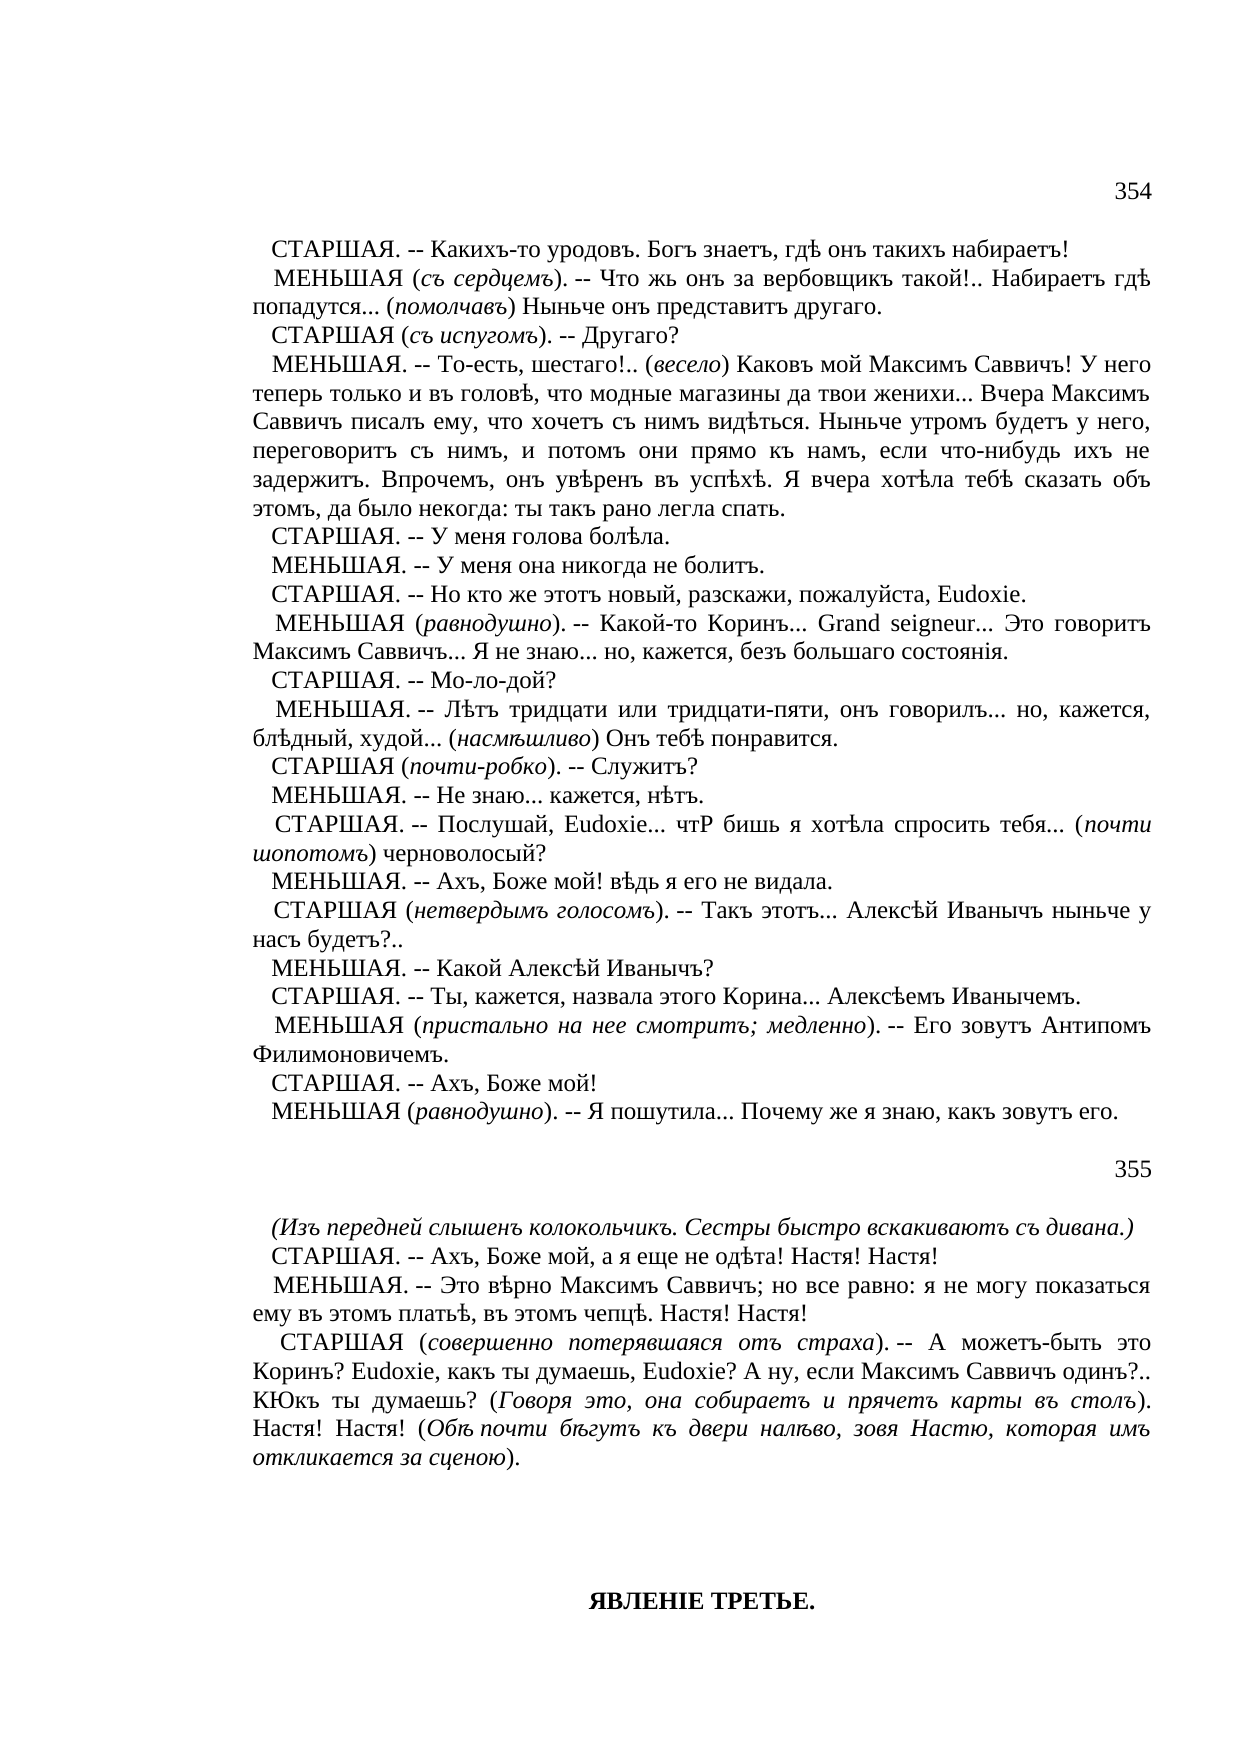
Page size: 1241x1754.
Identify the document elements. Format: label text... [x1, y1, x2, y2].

text МЕНЬШАЯ (равнодушно). -- Какой-то Коринъ... Grand seigneur... Это говоритъ Максимъ Саввичъ... Я не знаю... но, кажется, безъ большаго состоянія. [252, 608, 1152, 665]
text ЯВЛЕНIЕ ТРЕТЬЕ. [252, 1586, 1152, 1615]
text СТАРШАЯ. -- Мо-ло-дой? [252, 665, 1152, 694]
text СТАРШАЯ. -- Ты, кажется, назвала этого Корина... Алексѣемъ Иванычемъ. [252, 981, 1152, 1010]
text МЕНЬШАЯ. -- То-есть, шестаго!.. (весело) Каковъ мой Максимъ Саввичъ! У него теперь только и въ головѣ, что модные магазины да твои женихи... Вчера Максимъ Саввичъ писалъ ему, что хочетъ съ нимъ видѣться. Ныньче утромъ будетъ у него, переговоритъ съ нимъ, и потомъ они прямо къ намъ, если что-нибудь ихъ не задержитъ. Впрочемъ, онъ увѣренъ въ успѣхѣ. Я вчера хотѣла тебѣ сказать объ этомъ, да было некогда: ты такъ рано легла спать. [252, 349, 1152, 521]
text МЕНЬШАЯ. -- Не знаю... кажется, нѣтъ. [252, 780, 1152, 809]
text МЕНЬШАЯ. -- У меня она никогда не болитъ. [252, 550, 1152, 579]
text СТАРШАЯ (почти-робко). -- Служитъ? [252, 751, 1152, 780]
text МЕНЬШАЯ (съ сердцемъ). -- Что жь онъ за вербовщикъ такой!.. Набираетъ гдѣ попадутся... (помолчавъ) Ныньче онъ представитъ другаго. [252, 263, 1152, 320]
text (Изъ передней слышенъ колокольчикъ. Сестры быстро вскакиваютъ съ дивана.) [252, 1212, 1152, 1241]
text МЕНЬШАЯ. -- Лѣтъ тридцати или тридцати-пяти, онъ говорилъ... но, кажется, блѣдный, худой... (насмѣшливо) Онъ тебѣ понравится. [252, 694, 1152, 751]
text 354 [252, 176, 1152, 205]
text СТАРШАЯ (совершенно потерявшаяся отъ страха). -- А можетъ-быть это Коринъ? Eudoxie, какъ ты думаешь, Eudoxie? А ну, если Максимъ Саввичъ одинъ?.. КЮкъ ты думаешь? (Говоря это, она собираетъ и прячетъ карты въ столъ). Настя! Настя! (Обѣ почти бѣгутъ къ двери налѣво, зовя Настю, которая имъ откликается за сценою). [252, 1327, 1152, 1471]
text МЕНЬШАЯ. -- Ахъ, Боже мой! вѣдь я его не видала. [252, 866, 1152, 895]
text МЕНЬШАЯ. -- Какой Алексѣй Иванычъ? [252, 953, 1152, 981]
text МЕНЬШАЯ. -- Это вѣрно Максимъ Саввичъ; но все равно: я не могу показаться ему въ этомъ платьѣ, въ этомъ чепцѣ. Настя! Настя! [252, 1270, 1152, 1327]
text МЕНЬШАЯ (равнодушно). -- Я пошутила... Почему же я знаю, какъ зовутъ его. [252, 1096, 1152, 1125]
text СТАРШАЯ. -- Послушай, Eudoxie... чтР бишь я хотѣла спросить тебя... (почти шопотомъ) черноволосый? [252, 809, 1152, 866]
text СТАРШАЯ. -- Ахъ, Боже мой! [252, 1068, 1152, 1096]
text СТАРШАЯ. -- Но кто же этотъ новый, разскажи, пожалуйста, Eudoxie. [252, 579, 1152, 608]
text СТАРШАЯ. -- У меня голова болѣла. [252, 521, 1152, 550]
text СТАРШАЯ. -- Ахъ, Боже мой, а я еще не одѣта! Настя! Настя! [252, 1241, 1152, 1270]
text МЕНЬШАЯ (пристально на нее смотритъ; медленно). -- Его зовутъ Антипомъ Филимоновичемъ. [252, 1010, 1152, 1068]
text 355 [252, 1154, 1152, 1183]
text СТАРШАЯ (нетвердымъ голосомъ). -- Такъ этотъ... Алексѣй Иванычъ ныньче у насъ будетъ?.. [252, 895, 1152, 953]
text СТАРШАЯ. -- Какихъ-то уродовъ. Богъ знаетъ, гдѣ онъ такихъ набираетъ! [252, 234, 1152, 263]
text СТАРШАЯ (съ испугомъ). -- Другаго? [252, 320, 1152, 349]
